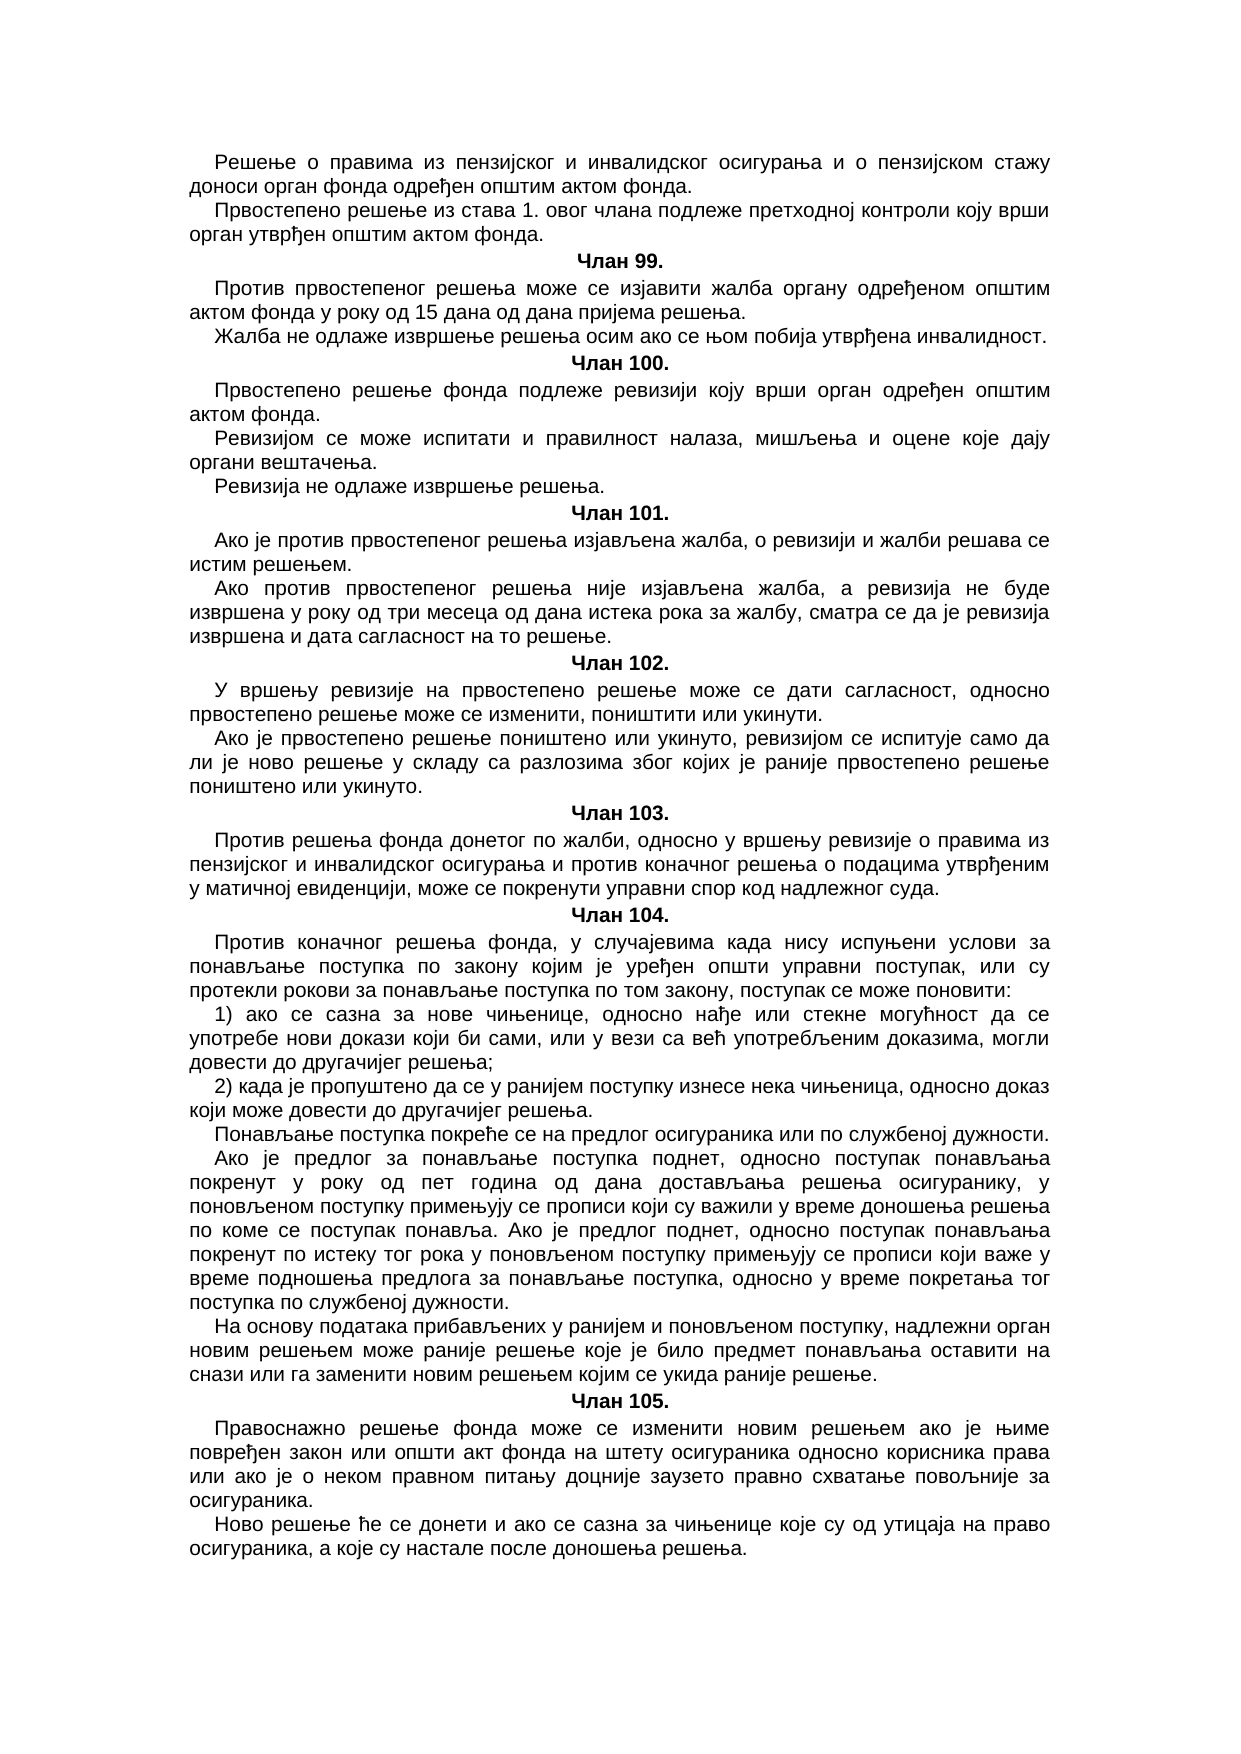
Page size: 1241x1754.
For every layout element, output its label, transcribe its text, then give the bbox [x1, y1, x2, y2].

text Члан 101. [150, 501, 1090, 525]
text 1) ако се сазна за нове чињенице, односно нађе или стекне могућност да се употребе нови докази који би сами, или у вези са већ употребљеним доказима, могли довести до другачијег решења; [189, 1002, 1051, 1074]
text Првостепено решење из става 1. овог члана подлеже претходној контроли коју врши орган утврђен општим актом фонда. [189, 198, 1051, 246]
text 2) када је пропуштено да се у ранијем поступку изнесе нека чињеница, односно доказ који може довести до другачијег решења. [189, 1074, 1051, 1122]
text Понављање поступка покреће се на предлог осигураника или по службеној дужности. [189, 1122, 1051, 1146]
text Члан 99. [150, 249, 1090, 273]
text Ако је првостепено решење поништено или укинуто, ревизијом се испитује само да ли је ново решење у складу са разлозима због којих је раније првостепено решење поништено или укинуто. [189, 726, 1051, 798]
text Ако је против првостепеног решења изјављена жалба, о ревизији и жалби решава се истим решењем. [189, 528, 1051, 576]
text Против коначног решења фонда, у случајевима када нису испуњени услови за понављање поступка по закону којим је уређен општи управни поступак, или су протекли рокови за понављање поступка по том закону, поступак се може поновити: [189, 930, 1051, 1002]
text Ново решење ће се донети и ако се сазна за чињенице које су од утицаја на право осигураника, а које су настале после доношења решења. [189, 1511, 1051, 1559]
text Против решења фонда донетог по жалби, односно у вршењу ревизије о правима из пензијског и инвалидског осигурања и против коначног решења о подацима утврђеним у матичној евиденцији, може се покренути управни спор код надлежног суда. [189, 828, 1051, 900]
text Ревизија не одлаже извршење решења. [189, 474, 1051, 498]
text Против првостепеног решења може се изјавити жалба органу одређеном општим актом фонда у року од 15 дана од дана пријема решења. [189, 276, 1051, 324]
text Решење о правима из пензијског и инвалидског осигурања и о пензијском стажу доноси орган фонда одређен општим актом фонда. [189, 150, 1051, 198]
text Члан 100. [150, 351, 1090, 375]
text Ако против првостепеног решења није изјављена жалба, а ревизија не буде извршена у року од три месеца од дана истека рока за жалбу, сматра се да је ревизија извршена и дата сагласност на то решење. [189, 576, 1051, 648]
text У вршењу ревизије на првостепено решење може се дати сагласност, односно првостепено решење може се изменити, поништити или укинути. [189, 678, 1051, 726]
text Члан 105. [150, 1388, 1090, 1412]
text Првостепено решење фонда подлеже ревизији коју врши орган одређен општим актом фонда. [189, 378, 1051, 426]
text Члан 103. [150, 801, 1090, 825]
text Ако је предлог за понављање поступка поднет, односно поступак понављања покренут у року од пет година од дана достављања решења осигуранику, у поновљеном поступку примењују се прописи који су важили у време доношења решења по коме се поступак понавља. Ако је предлог поднет, односно поступак понављања покренут по истеку тог рока у поновљеном поступку примењују се прописи који важе у време подношења предлога за понављање поступка, односно у време покретања тог поступка по службеној дужности. [189, 1146, 1051, 1313]
text Члан 104. [150, 903, 1090, 927]
text Члан 102. [150, 651, 1090, 675]
text На основу података прибављених у ранијем и поновљеном поступку, надлежни орган новим решењем може раније решење које је било предмет понављања оставити на снази или га заменити новим решењем којим се укида раније решење. [189, 1313, 1051, 1385]
text Жалба не одлаже извршење решења осим ако се њом побија утврђена инвалидност. [189, 324, 1051, 348]
text Правоснажно решење фонда може се изменити новим решењем ако је њиме повређен закон или општи акт фонда на штету осигураника односно корисника права или ако је о неком правном питању доцније заузето правно схватање повољније за осигураника. [189, 1416, 1051, 1511]
text Ревизијом се може испитати и правилност налаза, мишљења и оцене које дају органи вештачења. [189, 426, 1051, 474]
